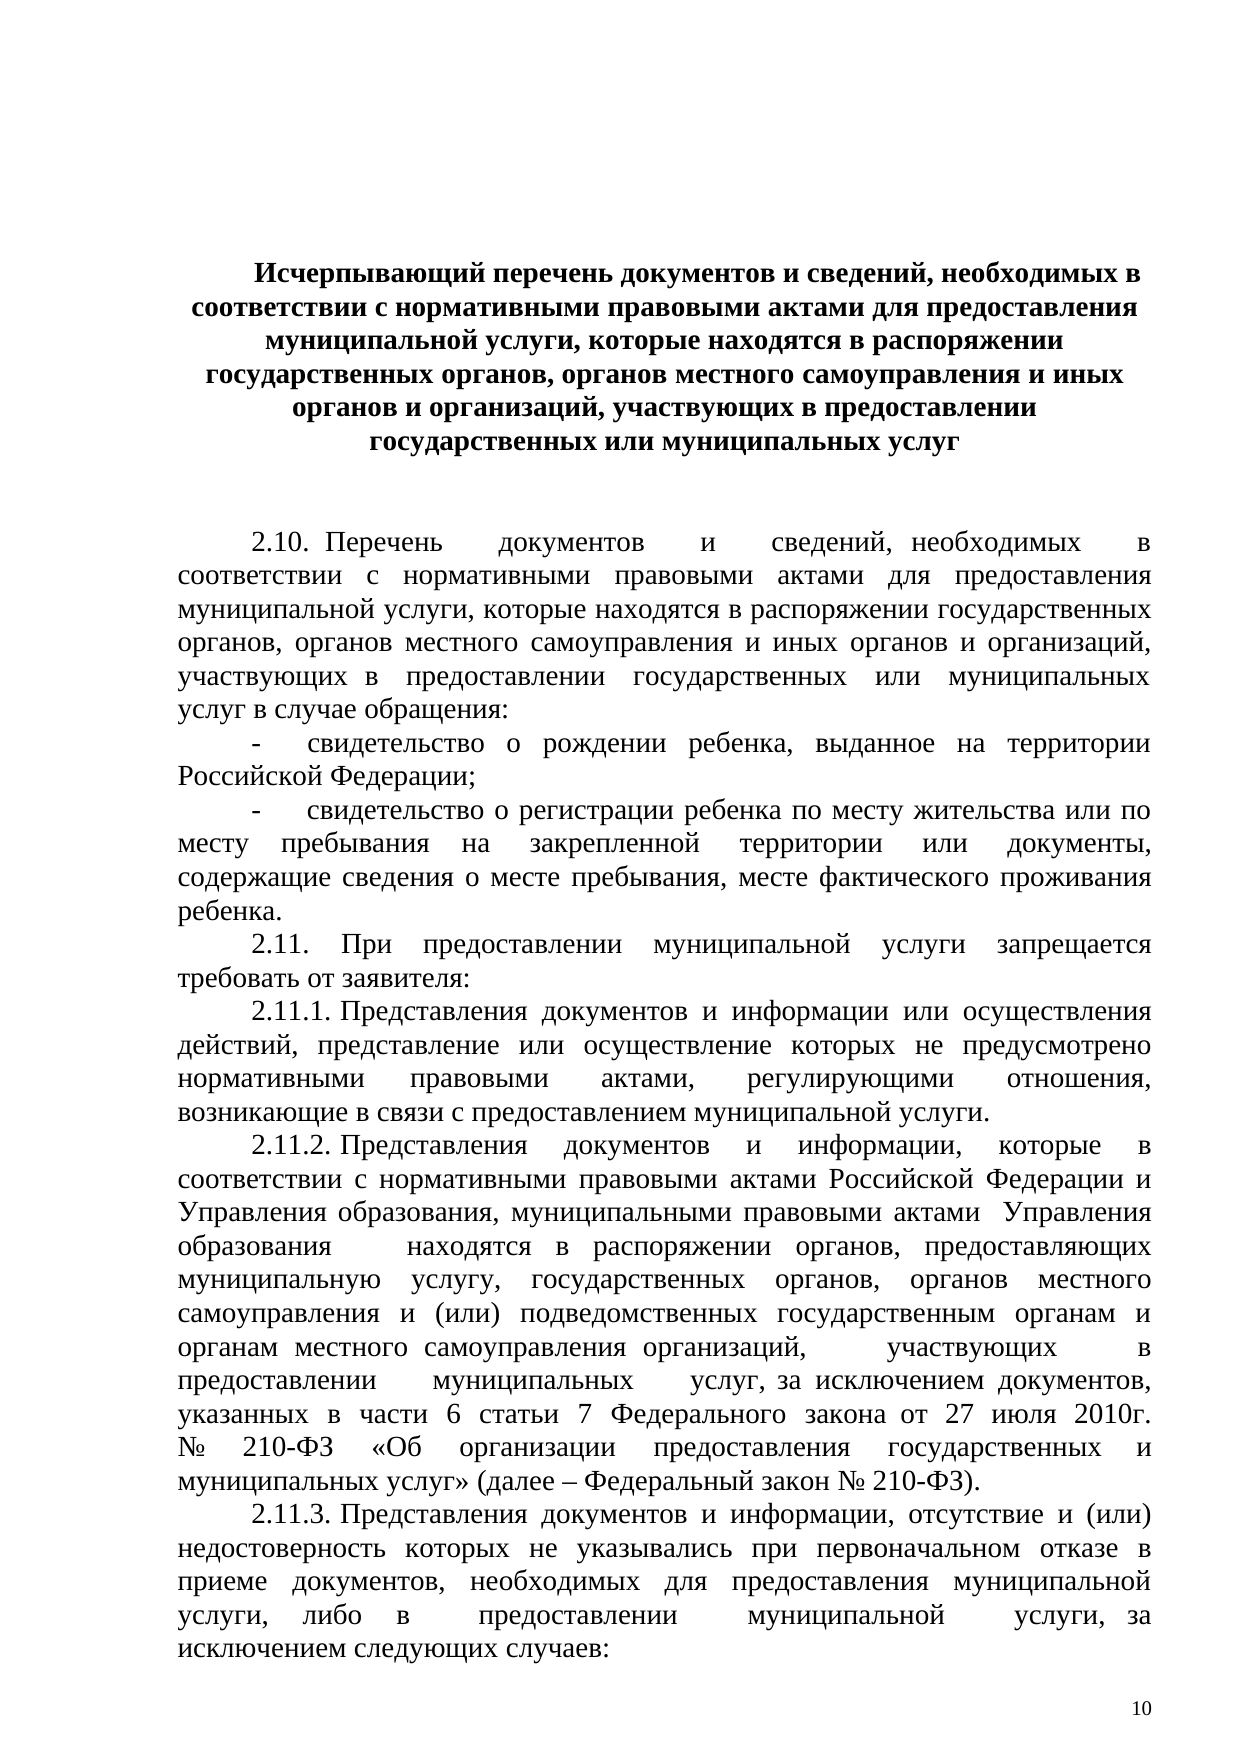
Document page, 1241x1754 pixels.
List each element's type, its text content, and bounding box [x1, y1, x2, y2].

list Перечень документов и сведений, необходимых в соответствии с нормативными правовыми актами для предоставления муниципальной услуги, которые находятся в распоряжении государственных органов, органов местного самоуправления и иных органов и организаций, участвующих в предоставлении государственных или муниципальных услуг в случае обращения: [177, 524, 1152, 725]
subtitle Исчерпывающий перечень документов и сведений, необходимых в соответствии с нормативными правовыми актами для предоставления [177, 255, 1152, 322]
list Представления документов и информации или осуществления действий, представление или осуществление которых не предусмотрено нормативными правовыми актами, регулирующими отношения, возникающие в связи с предоставлением муниципальной услуги. [177, 993, 1152, 1127]
list свидетельство о регистрации ребенка по месту жительства или по месту пребывания на закрепленной территории или документы, содержащие сведения о месте пребывания, месте фактического проживания ребенка. [177, 792, 1152, 926]
text муниципальной услуги, которые находятся в распоряжении государственных органов, органов местного самоуправления и иных органов и организаций, участвующих в предоставлении государственных или муниципальных услуг [177, 322, 1152, 457]
list При предоставлении муниципальной услуги запрещается требовать от заявителя: [177, 926, 1152, 993]
list Представления документов и информации, которые в соответствии с нормативными правовыми актами Российской Федерации и Управления образования, муниципальными правовыми актами Управления образования находятся в распоряжении органов, предоставляющих муниципальную услугу, государственных органов, органов местного самоуправления и (или) подведомственных государственным органам и органам местного самоуправления организаций, участвующих в предоставлении муниципальных услуг, за исключением документов, указанных в части 6 статьи 7 Федерального закона от 27 июля 2010г. № 210-ФЗ «Об организации предоставления государственных и муниципальных услуг» (далее – Федеральный закон № 210-ФЗ). [177, 1127, 1152, 1496]
list свидетельство о рождении ребенка, выданное на территории Российской Федерации; [177, 725, 1152, 792]
list Представления документов и информации, отсутствие и (или) недостоверность которых не указывались при первоначальном отказе в приеме документов, необходимых для предоставления муниципальной услуги, либо в предоставлении муниципальной услуги, за исключением следующих случаев: [177, 1496, 1152, 1664]
